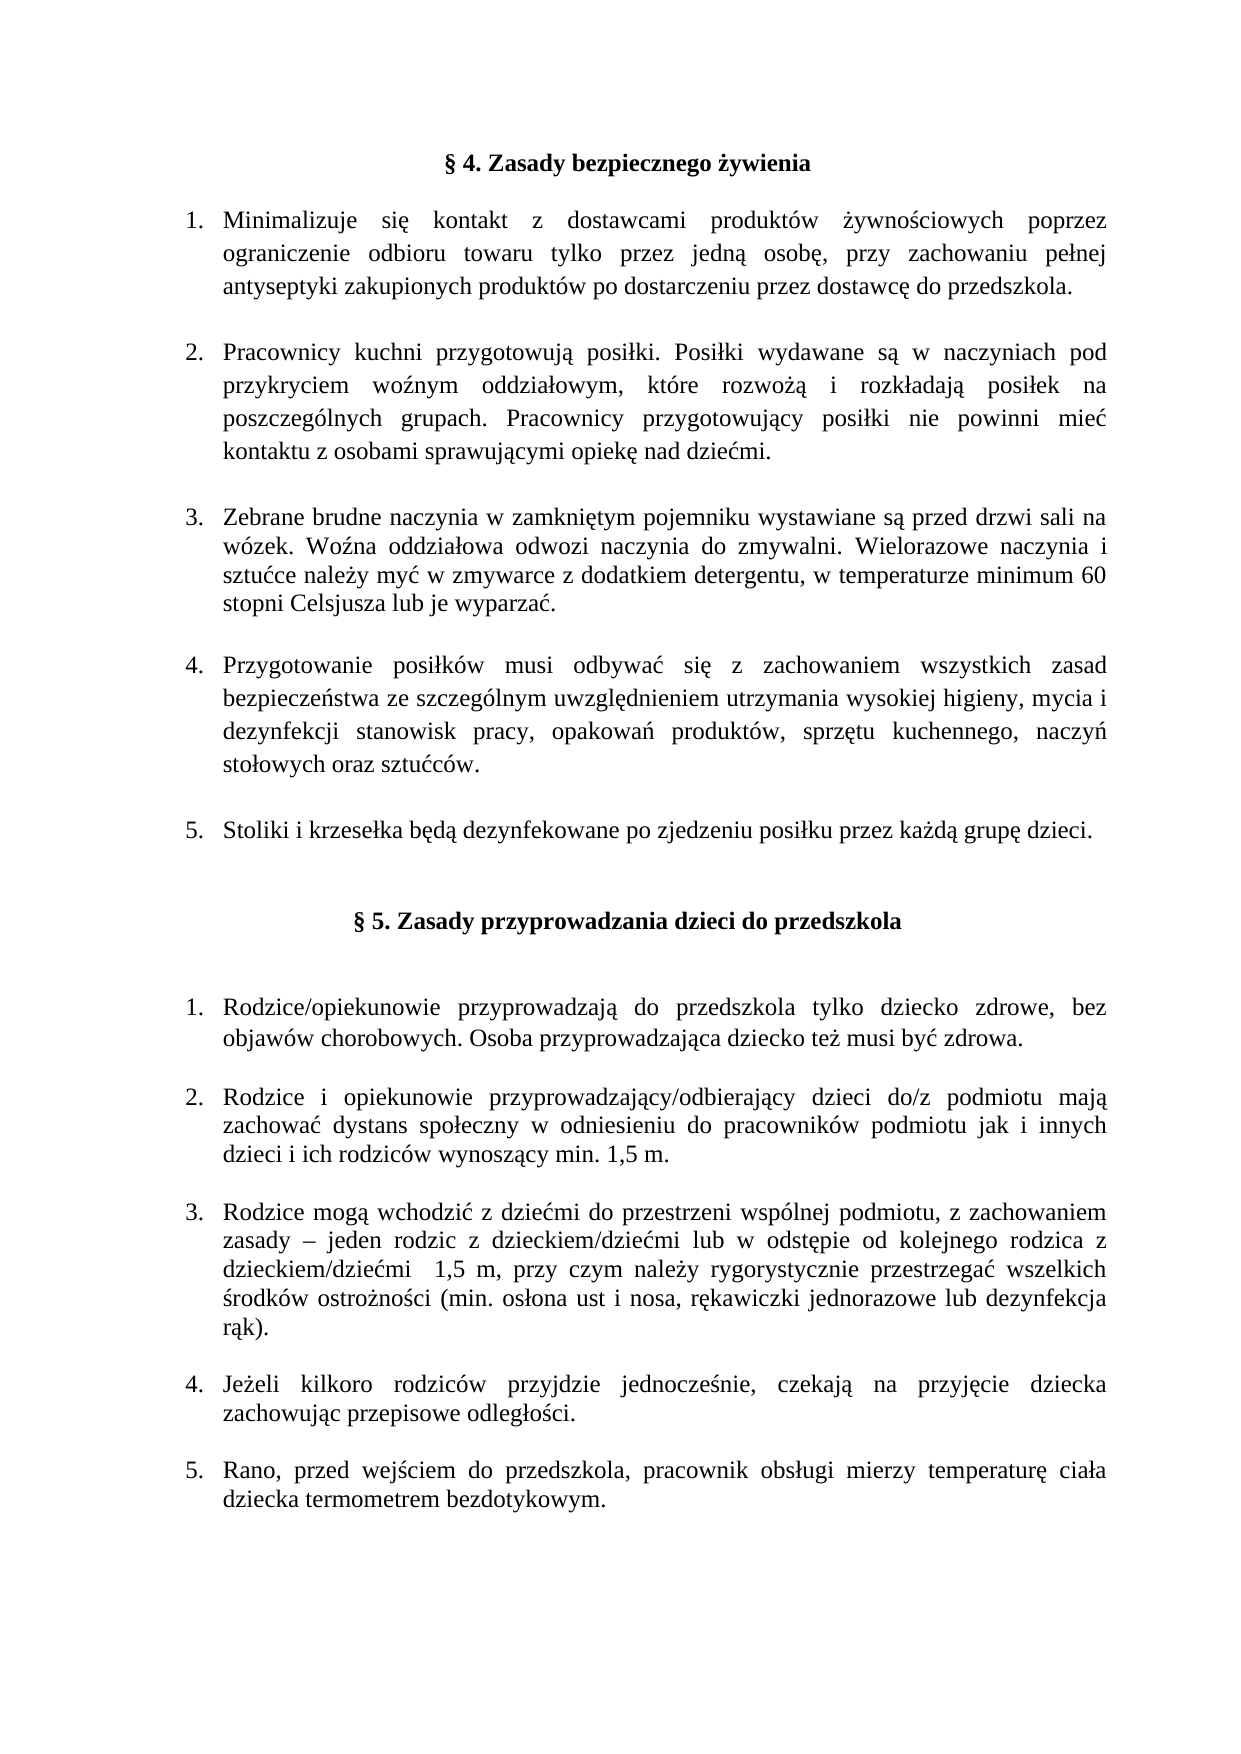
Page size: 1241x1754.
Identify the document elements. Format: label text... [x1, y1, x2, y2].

list Rodzice mogą wchodzić z dziećmi do przestrzeni wspólnej podmiotu, z zachowaniem zasady – jeden rodzic z dzieckiem/dziećmi lub w odstępie od kolejnego rodzica z dzieckiem/dziećmi 1,5 m, przy czym należy rygorystycznie przestrzegać wszelkich środków ostrożności (min. osłona ust i nosa, rękawiczki jednorazowe lub dezynfekcja rąk). [185, 1197, 1107, 1341]
list Rodzice/opiekunowie przyprowadzają do przedszkola tylko dziecko zdrowe, bez objawów chorobowych. Osoba przyprowadzająca dziecko też musi być zdrowa. [185, 992, 1107, 1051]
text § 5. Zasady przyprowadzania dzieci do przedszkola [148, 906, 1107, 935]
list Zebrane brudne naczynia w zamkniętym pojemniku wystawiane są przed drzwi sali na wózek. Woźna oddziałowa odwozi naczynia do zmywalni. Wielorazowe naczynia i sztućce należy myć w zmywarce z dodatkiem detergentu, w temperaturze minimum 60 stopni Celsjusza lub je wyparzać. [185, 502, 1107, 617]
list Rano, przed wejściem do przedszkola, pracownik obsługi mierzy temperaturę ciała dziecka termometrem bezdotykowym. [185, 1456, 1107, 1513]
list Rodzice i opiekunowie przyprowadzający/odbierający dzieci do/z podmiotu mają zachować dystans społeczny w odniesieniu do pracowników podmiotu jak i innych dzieci i ich rodziców wynoszący min. 1,5 m. [185, 1082, 1107, 1168]
list Jeżeli kilkoro rodziców przyjdzie jednocześnie, czekają na przyjęcie dziecka zachowując przepisowe odległości. [185, 1369, 1107, 1427]
list Stoliki i krzesełka będą dezynfekowane po zjedzeniu posiłku przez każdą grupę dzieci. [185, 815, 1107, 844]
list Przygotowanie posiłków musi odbywać się z zachowaniem wszystkich zasad bezpieczeństwa ze szczególnym uwzględnieniem utrzymania wysokiej higieny, mycia i dezynfekcji stanowisk pracy, opakowań produktów, sprzętu kuchennego, naczyń stołowych oraz sztućców. [185, 650, 1107, 778]
list Minimalizuje się kontakt z dostawcami produktów żywnościowych poprzez ograniczenie odbioru towaru tylko przez jedną osobę, przy zachowaniu pełnej antyseptyki zakupionych produktów po dostarczeniu przez dostawcę do przedszkola. [185, 205, 1107, 300]
text § 4. Zasady bezpiecznego żywienia [148, 148, 1107, 176]
list Pracownicy kuchni przygotowują posiłki. Posiłki wydawane są w naczyniach pod przykryciem woźnym oddziałowym, które rozwożą i rozkładają posiłek na poszczególnych grupach. Pracownicy przygotowujący posiłki nie powinni mieć kontaktu z osobami sprawującymi opiekę nad dziećmi. [185, 337, 1107, 465]
